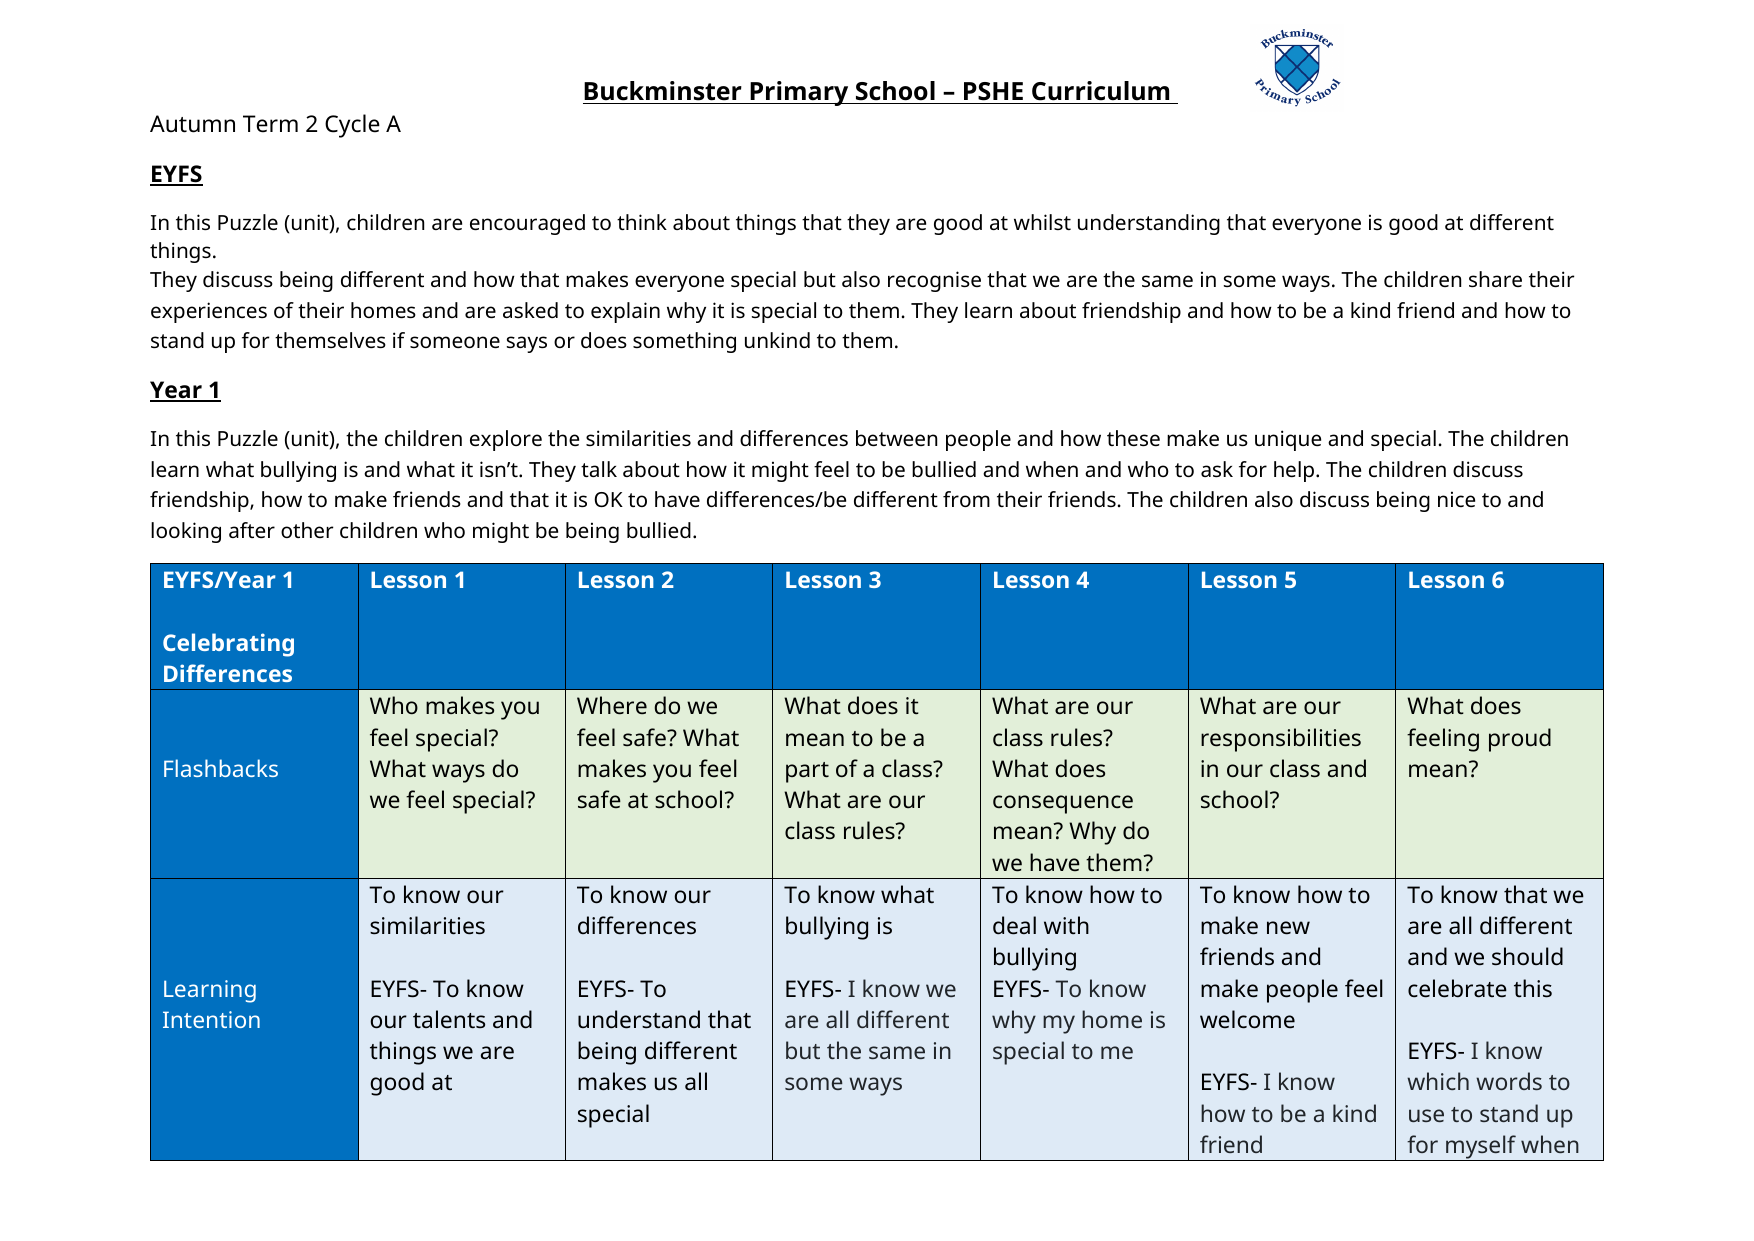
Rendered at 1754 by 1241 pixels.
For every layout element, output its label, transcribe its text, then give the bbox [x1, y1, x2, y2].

table_header Lesson 1 [359, 564, 565, 689]
table_cell Where do we feel safe? What makes you feel safe at school? [566, 690, 772, 878]
text They discuss being different and how that makes everyone special but also recognise that we are the same in some ways. The children share their experiences of their homes and are asked to explain why it is special to them. They learn about friendship and how to be a kind friend and how to stand up for themselves if someone says or does something unkind to them. [150, 265, 1604, 355]
table_cell What does it mean to be a part of a class? What are our class rules? [773, 690, 980, 878]
table_cell Learning Intention [151, 879, 358, 1160]
table_cell Who makes you feel special? What ways do we feel special? [359, 690, 565, 878]
text Year 1 [150, 374, 1604, 405]
table_header EYFS/Year 1 Celebrating Differences [151, 564, 358, 689]
table_cell To know our similarities EYFS- To know our talents and things we are good at [359, 879, 565, 1160]
text EYFS [150, 158, 1604, 189]
table_header Lesson 3 [773, 564, 980, 689]
table_header Lesson 6 [1396, 564, 1603, 689]
table_header Lesson 4 [981, 564, 1188, 689]
table_header Lesson 5 [1189, 564, 1395, 689]
text In this Puzzle (unit), the children explore the similarities and differences between people and how these make us unique and special. The children learn what bullying is and what it isn’t. They talk about how it might feel to be bullied and when and who to ask for help. The children discuss friendship, how to make friends and that it is OK to have differences/be different from their friends. The children also discuss being nice to and looking after other children who might be being bullied. [150, 424, 1604, 544]
table_cell To know what bullying is EYFS- I know we are all different but the same in some ways [773, 879, 980, 1160]
table_cell What are our class rules? What does consequence mean? Why do we have them? [981, 690, 1188, 878]
table_cell What are our responsibilities in our class and school? [1189, 690, 1395, 878]
table_cell To know how to deal with bullying EYFS- To know why my home is special to me [981, 879, 1188, 1160]
table_cell To know how to make new friends and make people feel welcome EYFS- I know how to be a kind friend [1189, 879, 1395, 1160]
table_cell Flashbacks [151, 690, 358, 878]
text In this Puzzle (unit), children are encouraged to think about things that they are good at whilst understanding that everyone is good at different things. [150, 208, 1604, 265]
table_header Lesson 2 [566, 564, 772, 689]
picture [1250, 24, 1344, 112]
table_cell What does feeling proud mean? [1396, 690, 1603, 878]
table_cell To know our differences EYFS- To understand that being different makes us all special [566, 879, 772, 1160]
